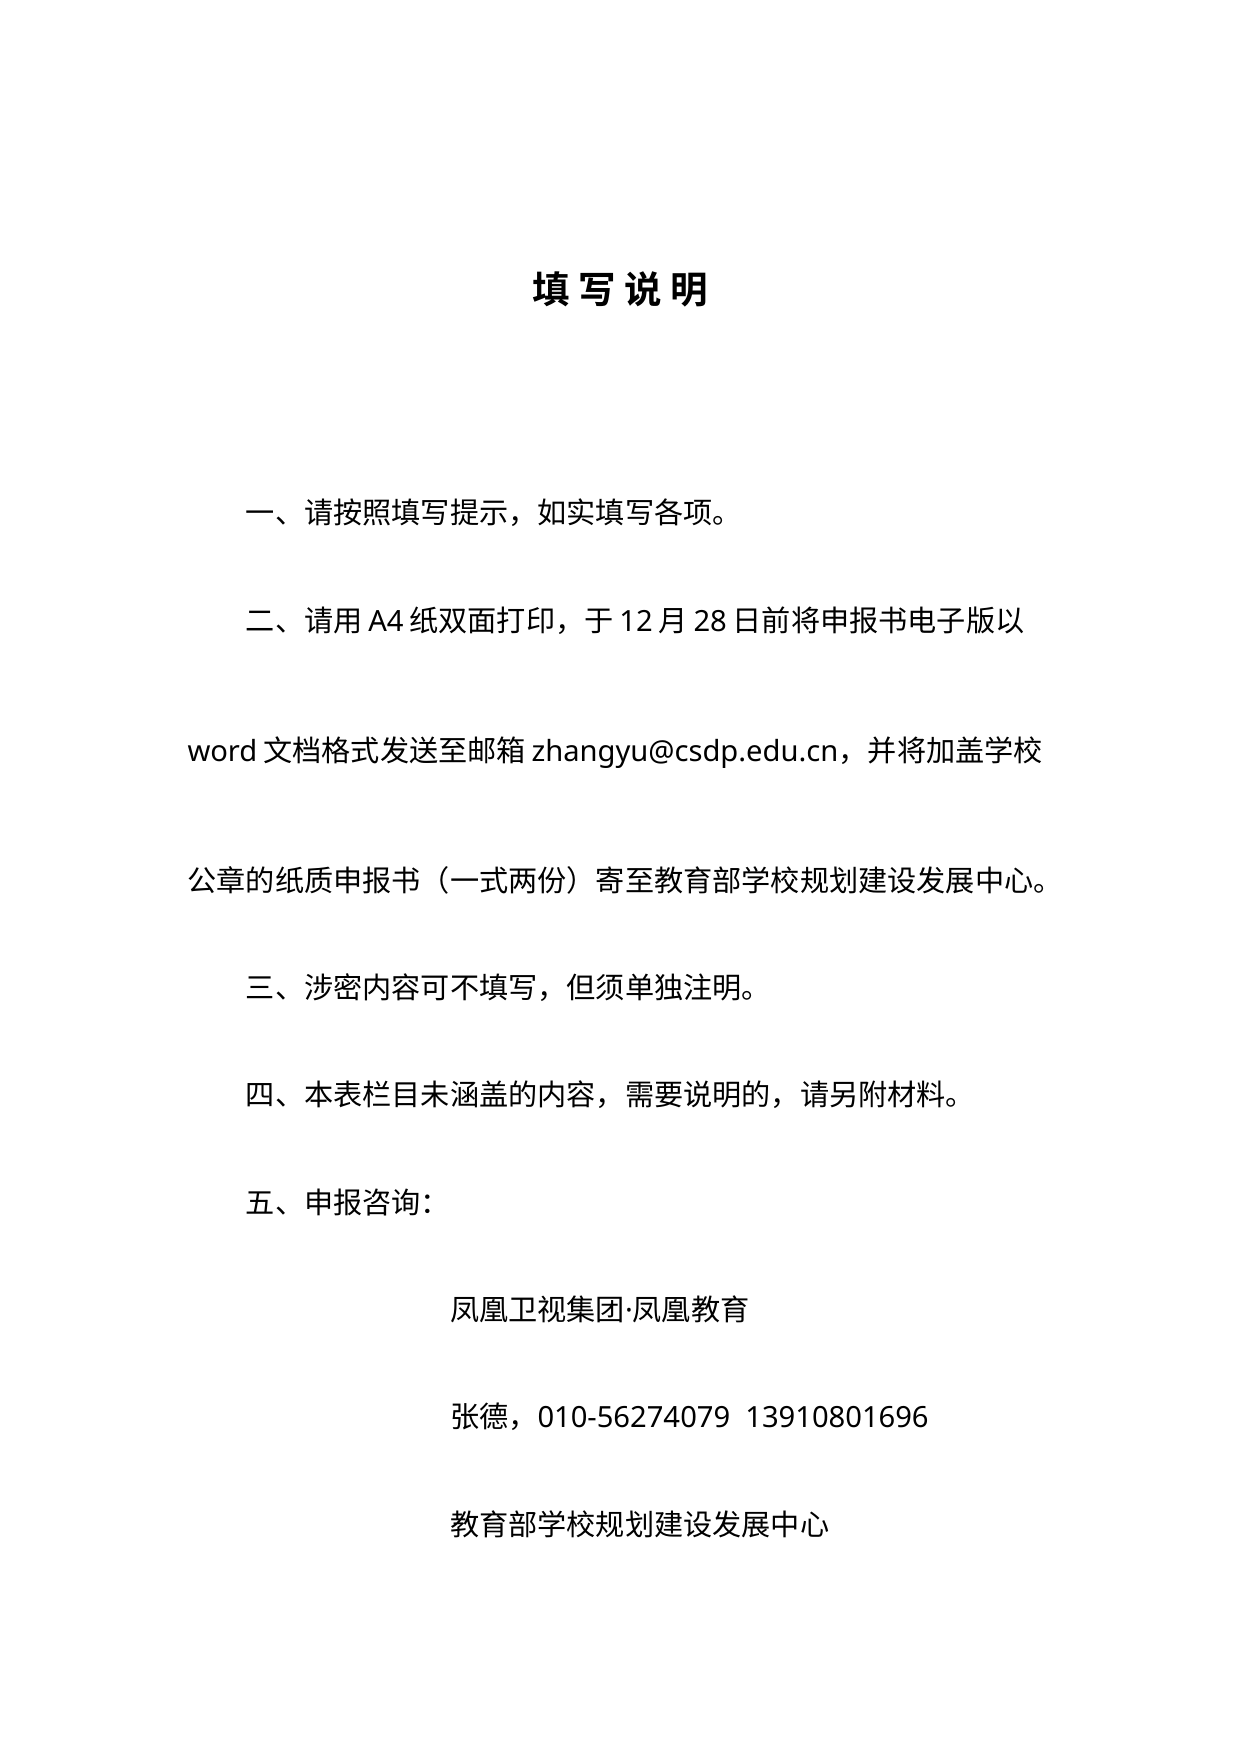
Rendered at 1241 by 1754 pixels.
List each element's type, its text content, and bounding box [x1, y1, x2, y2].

list 申报咨询： [187, 1168, 1053, 1233]
list 请按照填写提示，如实填写各项。 [187, 479, 1053, 544]
text 凤凰卫视集团·凤凰教育 [187, 1275, 1053, 1340]
text 张德，010-56274079 13910801696 [187, 1382, 1053, 1447]
list 本表栏目未涵盖的内容，需要说明的，请另附材料。 [187, 1061, 1053, 1126]
text 填 写 说 明 [187, 255, 1053, 320]
list 涉密内容可不填写，但须单独注明。 [187, 953, 1053, 1018]
list 请用A4纸双面打印，于12月28日前将申报书电子版以word文档格式发送至邮箱zhangyu@csdp.edu.cn，并将加盖学校公章的纸质申报书（一式两份）寄至教育部学校规划建设发展中心。 [187, 586, 1053, 911]
text 教育部学校规划建设发展中心 [187, 1490, 1053, 1555]
